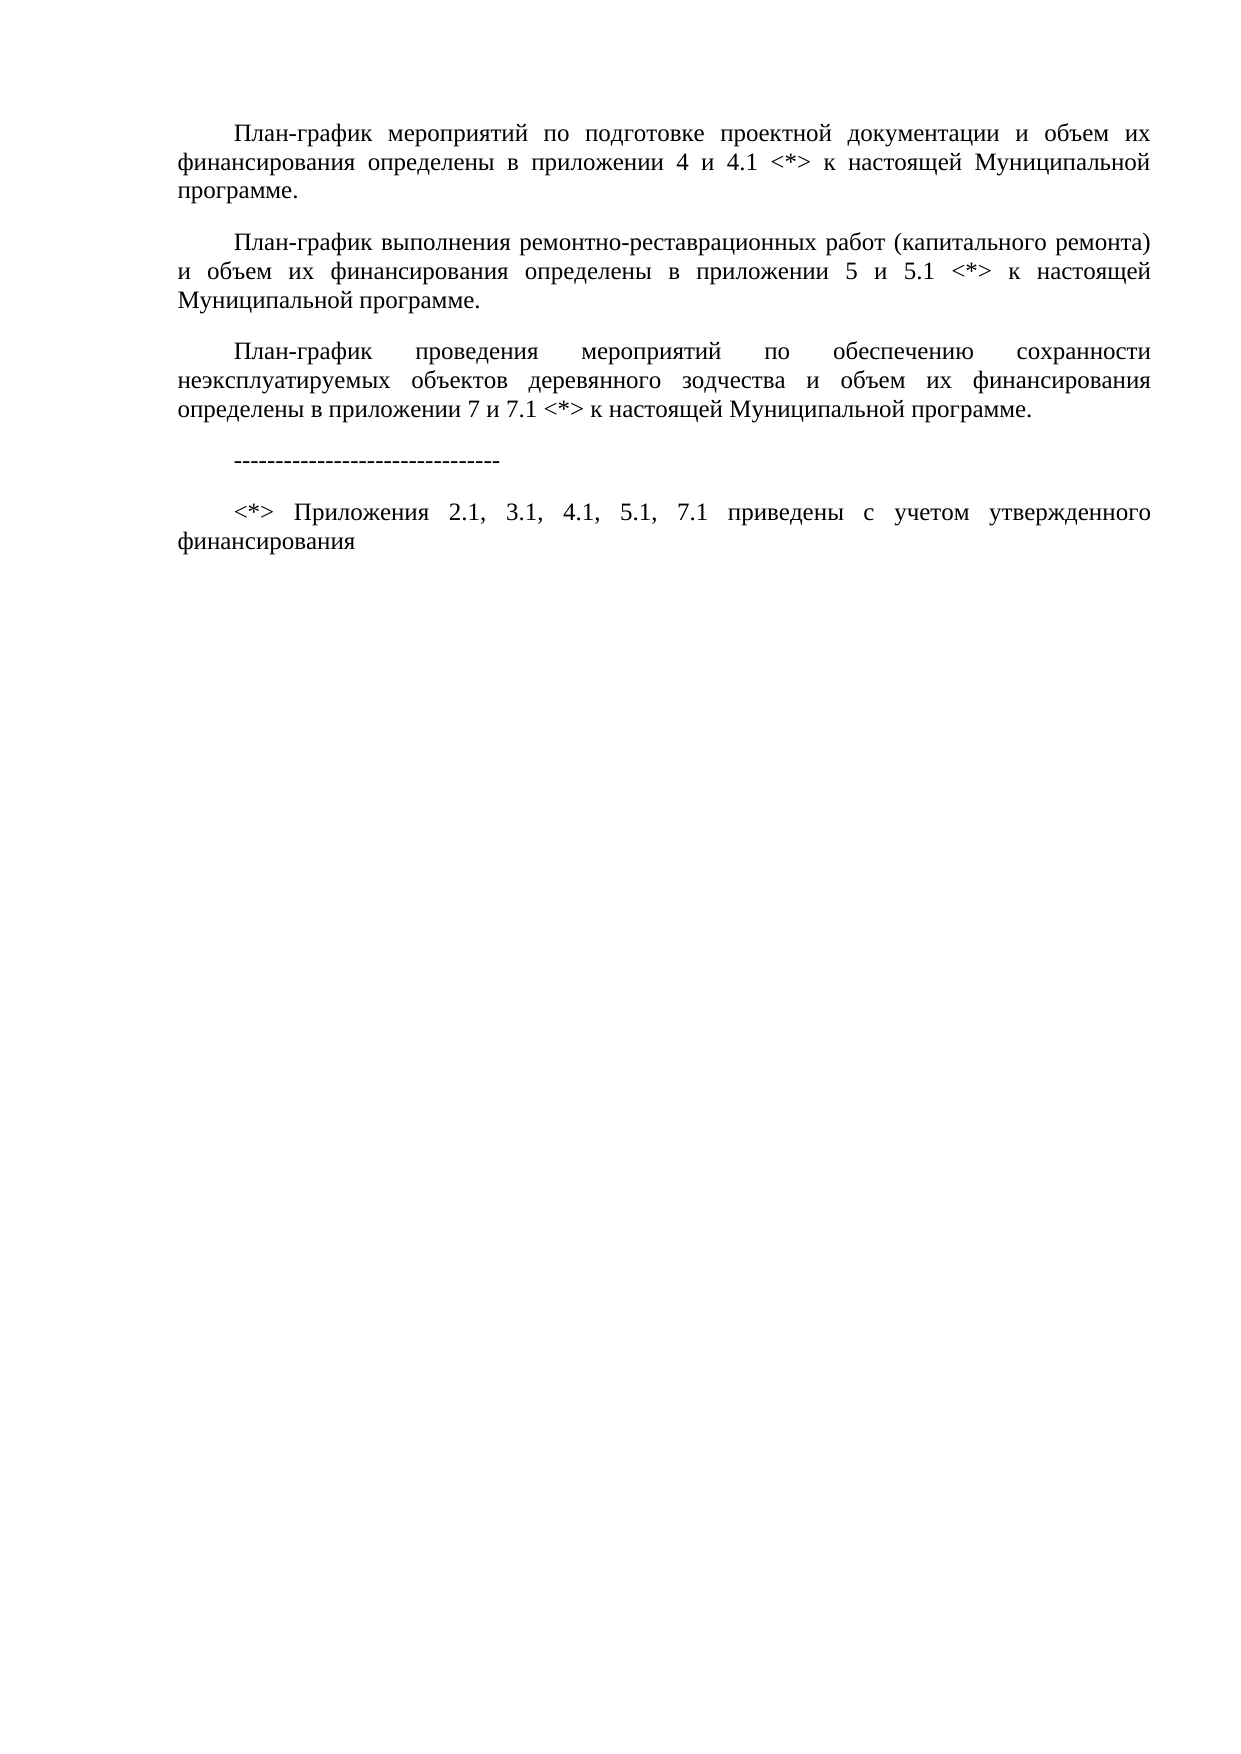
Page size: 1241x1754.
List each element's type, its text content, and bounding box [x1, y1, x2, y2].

text План-график проведения мероприятий по обеспечению сохранности неэксплуатируемых объектов деревянного зодчества и объем их финансирования определены в приложении 7 и 7.1 <*> к настоящей Муниципальной программе. [177, 336, 1152, 423]
text План-график выполнения ремонтно-реставрационных работ (капитального ремонта) и объем их финансирования определены в приложении 5 и 5.1 <*> к настоящей Муниципальной программе. [177, 227, 1152, 313]
text <*> Приложения 2.1, 3.1, 4.1, 5.1, 7.1 приведены с учетом утвержденного финансирования [177, 497, 1152, 555]
text -------------------------------- [177, 446, 1152, 474]
text План-график мероприятий по подготовке проектной документации и объем их финансирования определены в приложении 4 и 4.1 <*> к настоящей Муниципальной программе. [177, 118, 1152, 204]
